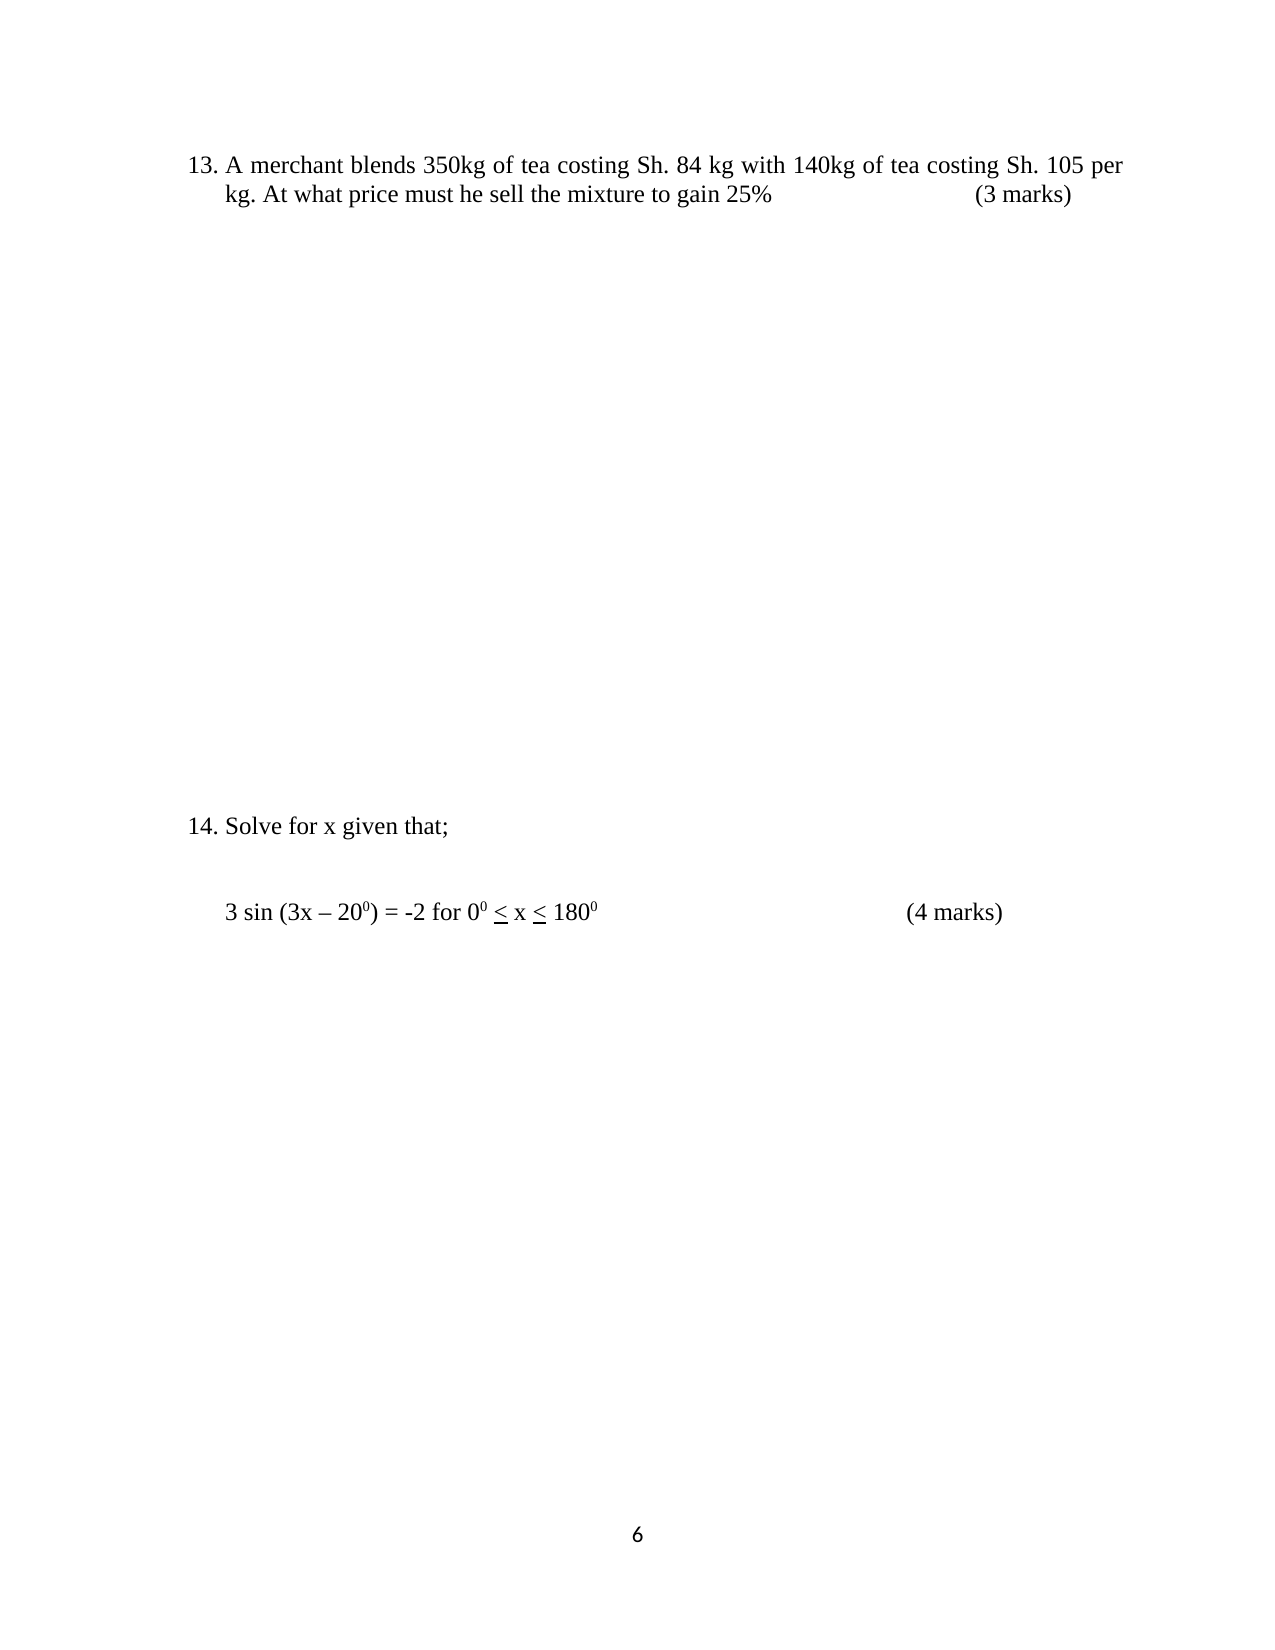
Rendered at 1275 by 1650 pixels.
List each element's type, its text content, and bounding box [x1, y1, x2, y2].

list Solve for x given that; [187, 811, 1125, 869]
list A merchant blends 350kg of tea costing Sh. 84 kg with 140kg of tea costing Sh. 105 per kg. At what price must he sell the mixture to gain 25% (3 marks) [187, 150, 1125, 207]
text 3 sin (3x – 200) = -2 for 00 < x < 1800 (4 marks) [225, 897, 1125, 926]
